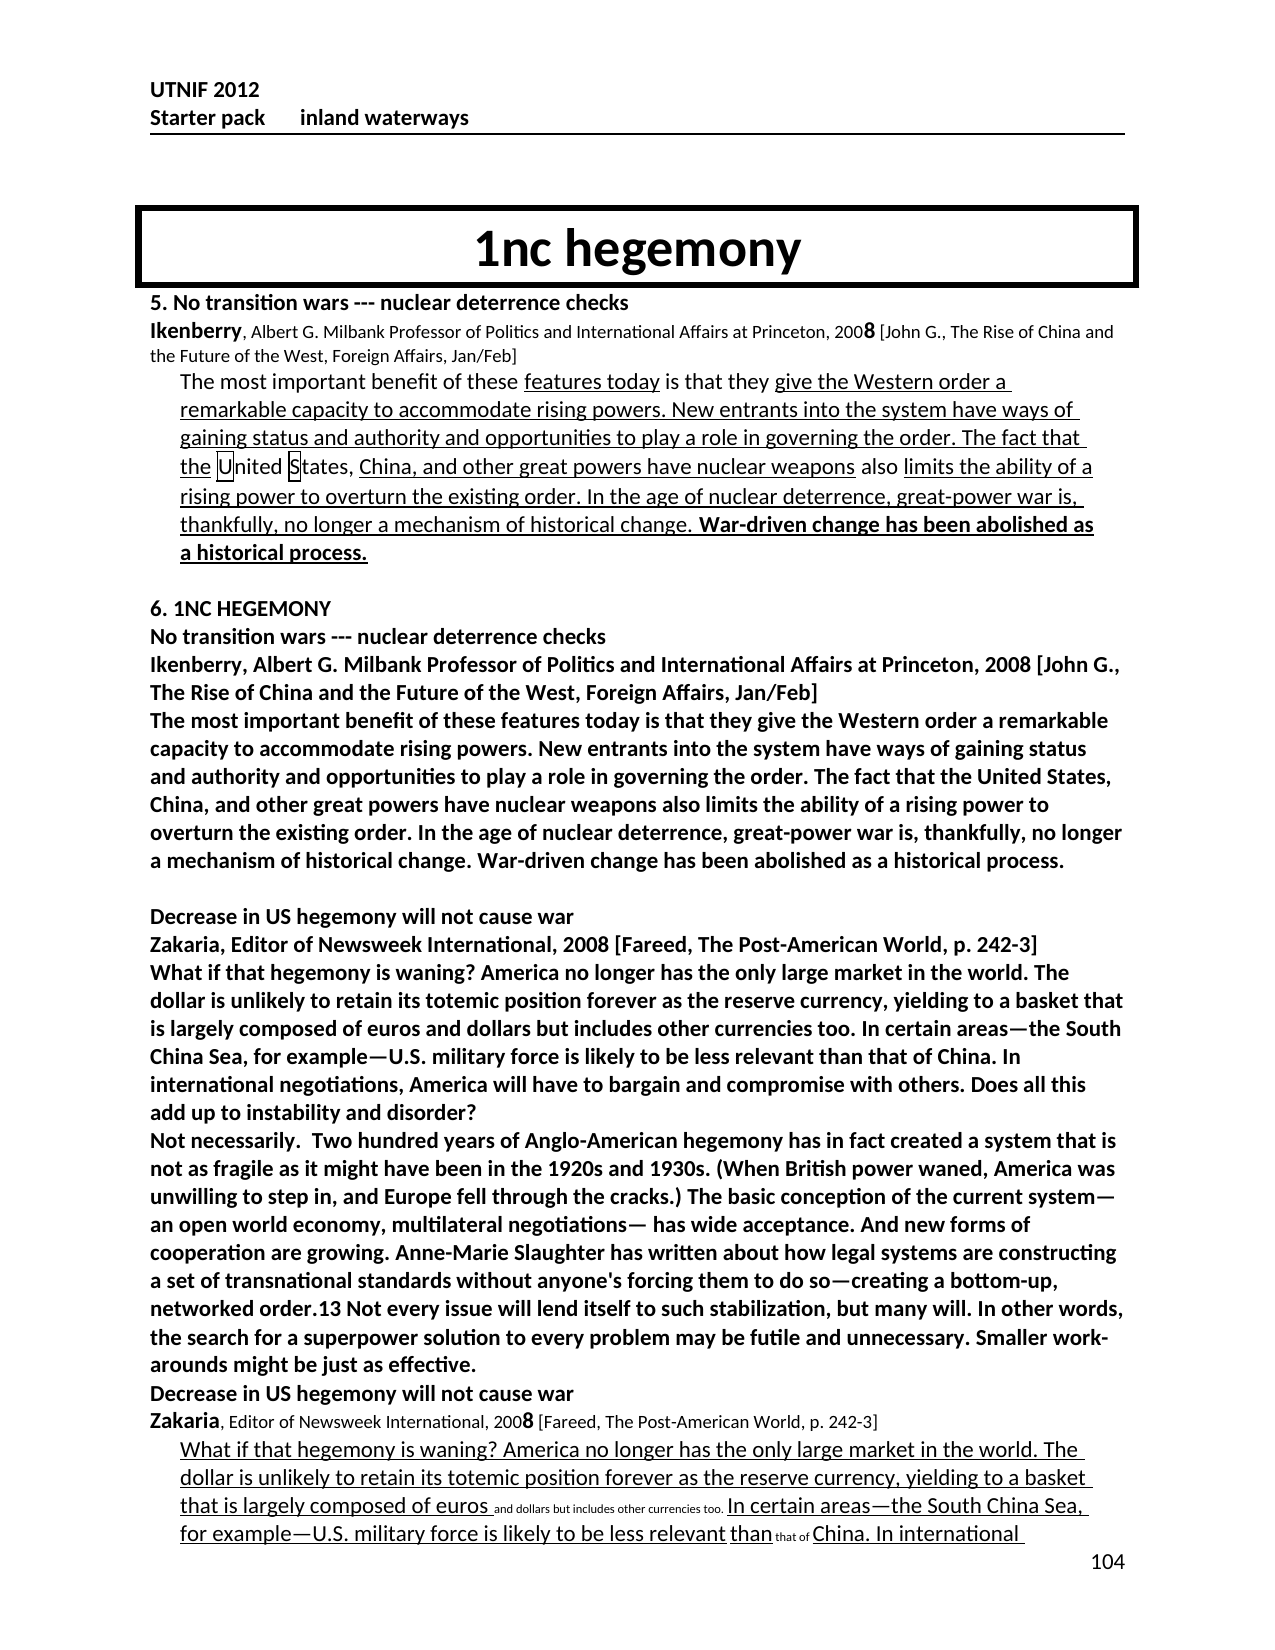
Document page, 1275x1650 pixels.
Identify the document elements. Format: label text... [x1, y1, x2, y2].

text Ikenberry, Albert G. Milbank Professor of Politics and International Affairs at Princeton, 2008 [John G., The Rise of China and the Future of the West, Foreign Affairs, Jan/Feb] [150, 316, 1125, 367]
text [180, 1435, 1095, 1547]
text Zakaria, Editor of Newsweek International, 2008 [Fareed, The Post-American World, p. 242-3] [150, 1407, 1125, 1435]
text 6. 1NC HEGEMONY [150, 594, 1125, 622]
text Zakaria, Editor of Newsweek International, 2008 [Fareed, The Post-American World, p. 242-3] [150, 930, 1125, 958]
text Decrease in US hegemony will not cause war [150, 1379, 1125, 1407]
subtitle 1nc hegemony [142, 211, 1133, 282]
text 5. No transition wars --- nuclear deterrence checks [150, 288, 1125, 316]
text The most important benefit of these features today is that they give the Western order a remarkable capacity to accommodate rising powers. New entrants into the system have ways of gaining status and authority and opportunities to play a role in governing the order. The fact that the United States, China, and other great powers have nuclear weapons also limits the ability of a rising power to overturn the existing order. In the age of nuclear deterrence, great-power war is, thankfully, no longer a mechanism of historical change. War-driven change has been abolished as a historical process. [180, 367, 1095, 566]
text No transition wars --- nuclear deterrence checks [150, 622, 1125, 650]
text The most important benefit of these features today is that they give the Western order a remarkable capacity to accommodate rising powers. New entrants into the system have ways of gaining status and authority and opportunities to play a role in governing the order. The fact that the United States, China, and other great powers have nuclear weapons also limits the ability of a rising power to overturn the existing order. In the age of nuclear deterrence, great-power war is, thankfully, no longer a mechanism of historical change. War-driven change has been abolished as a historical process. [150, 706, 1125, 874]
text Ikenberry, Albert G. Milbank Professor of Politics and International Affairs at Princeton, 2008 [John G., The Rise of China and the Future of the West, Foreign Affairs, Jan/Feb] [150, 650, 1125, 706]
text Decrease in US hegemony will not cause war [150, 902, 1125, 930]
